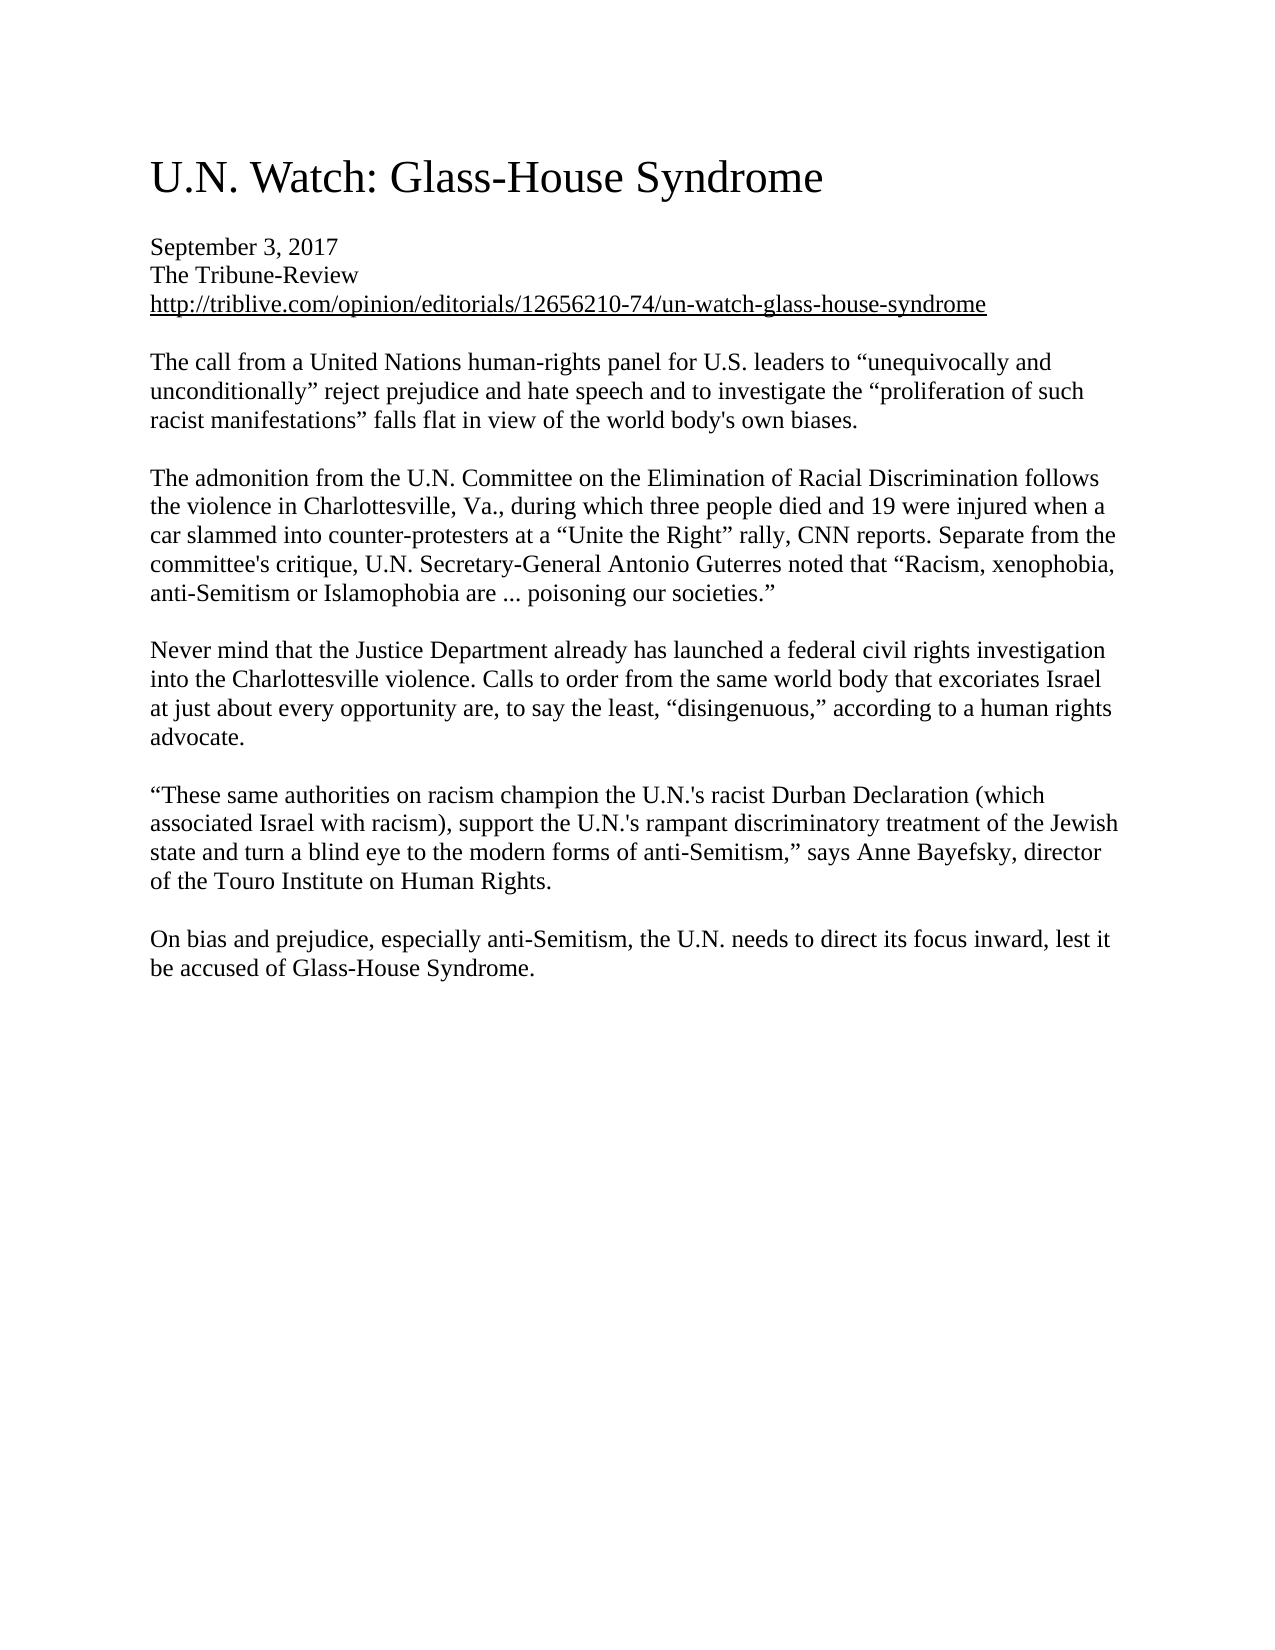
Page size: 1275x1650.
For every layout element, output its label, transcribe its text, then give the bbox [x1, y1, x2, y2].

text The admonition from the U.N. Committee on the Elimination of Racial Discrimination follows the violence in Charlottesville, Va., during which three people died and 19 were injured when a car slammed into counter-protesters at a “Unite the Right” rally, CNN reports. Separate from the committee's critique, U.N. Secretary-General Antonio Guterres noted that “Racism, xenophobia, anti-Semitism or Islamophobia are ... poisoning our societies.” [150, 463, 1125, 606]
text http://triblive.com/opinion/editorials/12656210-74/un-watch-glass-house-syndrome [150, 289, 1125, 318]
text U.N. Watch: Glass-House Syndrome [150, 150, 1125, 203]
text On bias and prejudice, especially anti-Semitism, the U.N. needs to direct its focus inward, lest it be accused of Glass-House Syndrome. [150, 924, 1125, 981]
text The Tribune-Review [150, 261, 1125, 289]
text “These same authorities on racism champion the U.N.'s racist Durban Declaration (which associated Israel with racism), support the U.N.'s rampant discriminatory treatment of the Jewish state and turn a blind eye to the modern forms of anti-Semitism,” says Anne Bayefsky, director of the Touro Institute on Human Rights. [150, 780, 1125, 895]
text September 3, 2017 [150, 232, 1125, 261]
text Never mind that the Justice Department already has launched a federal civil rights investigation into the Charlottesville violence. Calls to order from the same world body that excoriates Israel at just about every opportunity are, to say the least, “disingenuous,” according to a human rights advocate. [150, 636, 1125, 751]
text The call from a United Nations human-rights panel for U.S. leaders to “unequivocally and unconditionally” reject prejudice and hate speech and to investigate the “proliferation of such racist manifestations” falls flat in view of the world body's own biases. [150, 347, 1125, 433]
